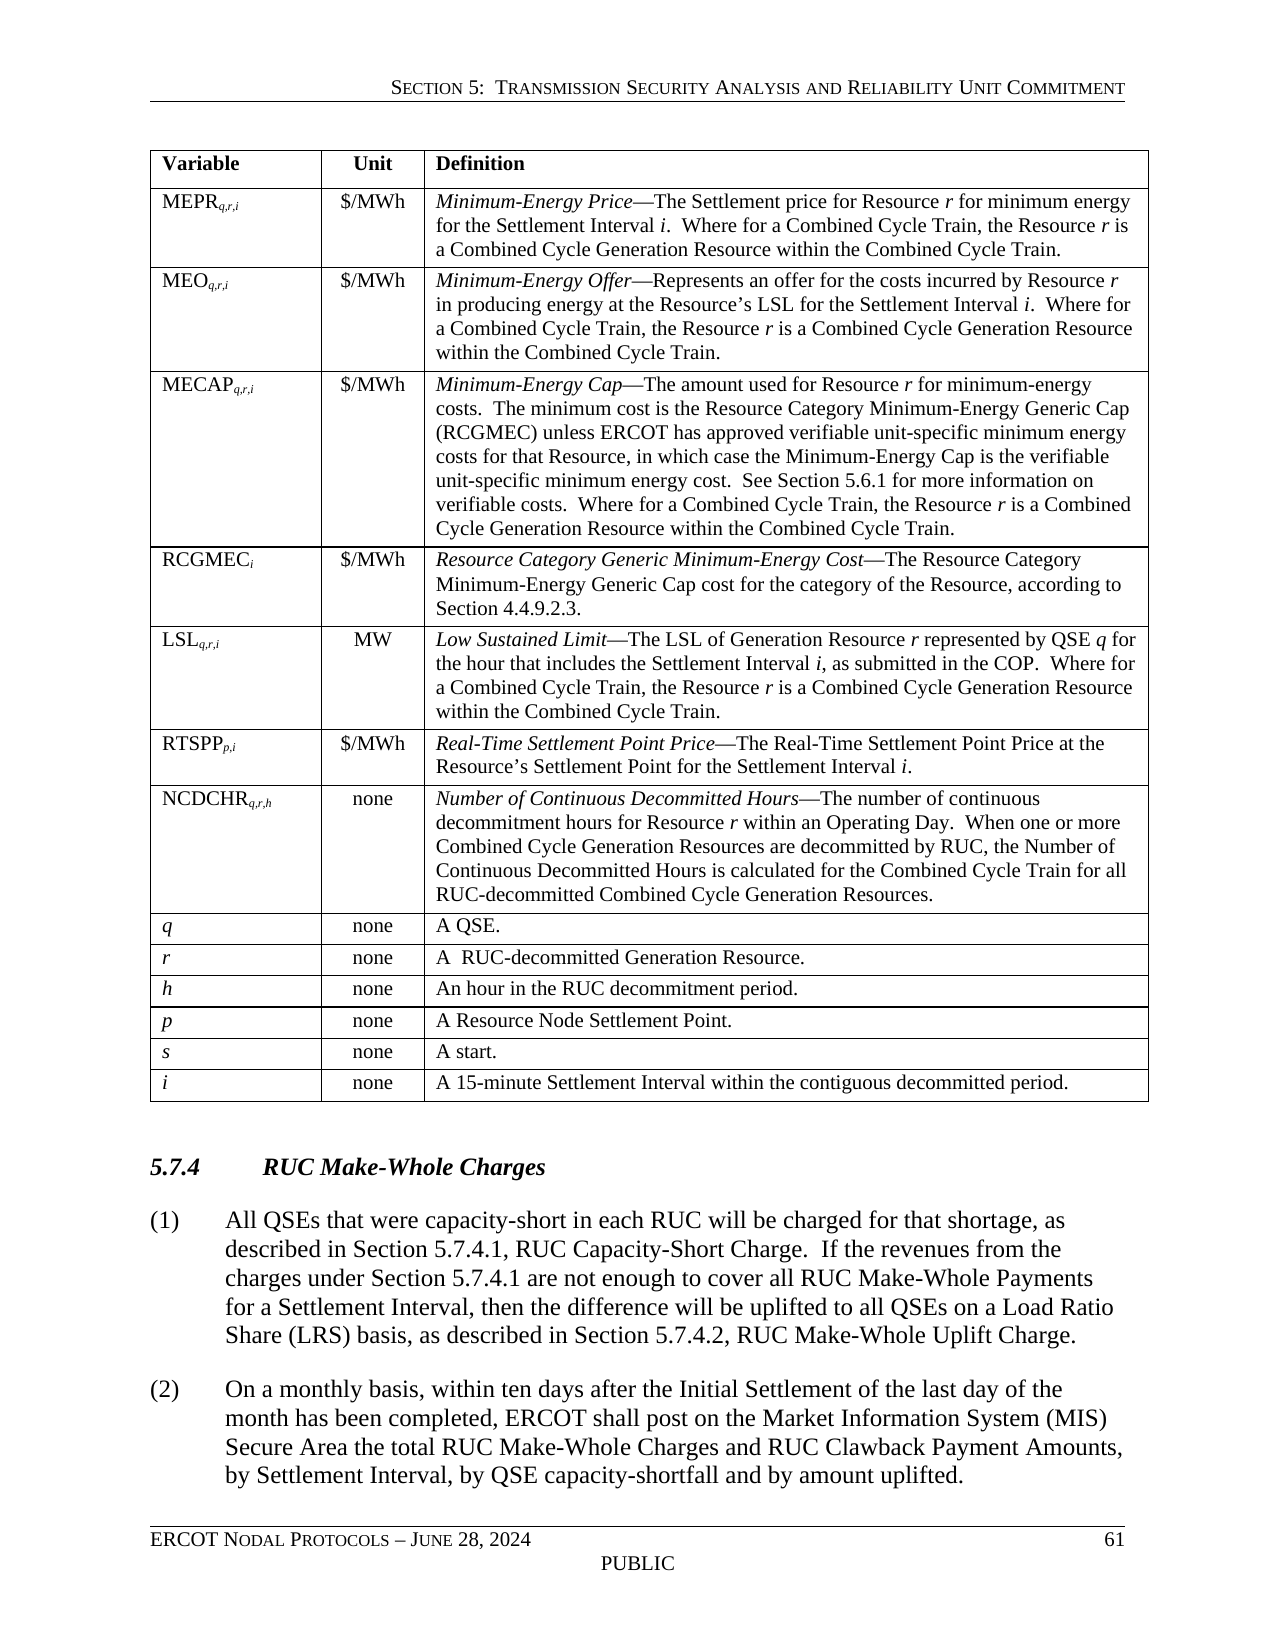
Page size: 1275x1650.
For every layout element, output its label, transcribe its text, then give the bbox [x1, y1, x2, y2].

table_cell none [322, 1008, 424, 1038]
table_cell none [322, 1039, 424, 1069]
table_cell RTSPPp,i [151, 730, 321, 785]
table_cell RCGMECi [151, 548, 321, 626]
table_cell $/MWh [322, 189, 424, 267]
table_cell A Resource Node Settlement Point. [425, 1008, 1148, 1038]
table_cell r [151, 945, 321, 975]
table_cell An hour in the RUC decommitment period. [425, 976, 1148, 1006]
table_cell Real-Time Settlement Point Price—The Real-Time Settlement Point Price at the Resource’s Settlement Point for the Settlement Interval i. [425, 730, 1148, 785]
table_cell Minimum-Energy Price—The Settlement price for Resource r for minimum energy for the Settlement Interval i. Where for a Combined Cycle Train, the Resource r is a Combined Cycle Generation Resource within the Combined Cycle Train. [425, 189, 1148, 267]
table_cell MEPRq,r,i [151, 189, 321, 267]
table_header Variable [151, 151, 321, 188]
table_cell A start. [425, 1039, 1148, 1069]
table_header Definition [425, 151, 1148, 188]
table_cell none [322, 945, 424, 975]
table_cell $/MWh [322, 730, 424, 785]
table_cell LSLq,r,i [151, 627, 321, 729]
table_cell $/MWh [322, 268, 424, 371]
text 5.7.4 RUC Make-Whole Charges [150, 1152, 1125, 1180]
text (2) On a monthly basis, within ten days after the Initial Settlement of the last day of the month has been completed, ERCOT shall post on the Market Information System (MIS) Secure Area the total RUC Make-Whole Charges and RUC Clawback Payment Amounts, by Settlement Interval, by QSE capacity-shortfall and by amount uplifted. [150, 1374, 1125, 1489]
table_cell MECAPq,r,i [151, 372, 321, 546]
table_cell A RUC-decommitted Generation Resource. [425, 945, 1148, 975]
table_cell h [151, 976, 321, 1006]
table_cell none [322, 1070, 424, 1101]
table_cell q [151, 914, 321, 944]
table_cell $/MWh [322, 548, 424, 626]
table_header Unit [322, 151, 424, 188]
table_cell A 15-minute Settlement Interval within the contiguous decommitted period. [425, 1070, 1148, 1101]
table_cell Resource Category Generic Minimum-Energy Cost—The Resource Category Minimum-Energy Generic Cap cost for the category of the Resource, according to Section 4.4.9.2.3. [425, 548, 1148, 626]
table_cell Number of Continuous Decommitted Hours—The number of continuous decommitment hours for Resource r within an Operating Day. When one or more Combined Cycle Generation Resources are decommitted by RUC, the Number of Continuous Decommitted Hours is calculated for the Combined Cycle Train for all RUC-decommitted Combined Cycle Generation Resources. [425, 786, 1148, 912]
table_cell i [151, 1070, 321, 1101]
table_cell MEOq,r,i [151, 268, 321, 371]
table_cell p [151, 1008, 321, 1038]
table_cell s [151, 1039, 321, 1069]
table_cell NCDCHRq,r,h [151, 786, 321, 912]
text (1) All QSEs that were capacity-short in each RUC will be charged for that shortage, as described in Section 5.7.4.1, RUC Capacity-Short Charge. If the revenues from the charges under Section 5.7.4.1 are not enough to cover all RUC Make-Whole Payments for a Settlement Interval, then the difference will be uplifted to all QSEs on a Load Ratio Share (LRS) basis, as described in Section 5.7.4.2, RUC Make-Whole Uplift Charge. [150, 1205, 1125, 1349]
table_cell $/MWh [322, 372, 424, 546]
table_cell MW [322, 627, 424, 729]
table_cell none [322, 976, 424, 1006]
table_cell Low Sustained Limit—The LSL of Generation Resource r represented by QSE q for the hour that includes the Settlement Interval i, as submitted in the COP. Where for a Combined Cycle Train, the Resource r is a Combined Cycle Generation Resource within the Combined Cycle Train. [425, 627, 1148, 729]
table_cell none [322, 914, 424, 944]
table_cell A QSE. [425, 914, 1148, 944]
table_cell none [322, 786, 424, 912]
table_cell Minimum-Energy Offer—Represents an offer for the costs incurred by Resource r in producing energy at the Resource’s LSL for the Settlement Interval i. Where for a Combined Cycle Train, the Resource r is a Combined Cycle Generation Resource within the Combined Cycle Train. [425, 268, 1148, 371]
table_cell Minimum-Energy Cap—The amount used for Resource r for minimum-energy costs. The minimum cost is the Resource Category Minimum-Energy Generic Cap (RCGMEC) unless ERCOT has approved verifiable unit-specific minimum energy costs for that Resource, in which case the Minimum-Energy Cap is the verifiable unit-specific minimum energy cost. See Section 5.6.1 for more information on verifiable costs. Where for a Combined Cycle Train, the Resource r is a Combined Cycle Generation Resource within the Combined Cycle Train. [425, 372, 1148, 546]
